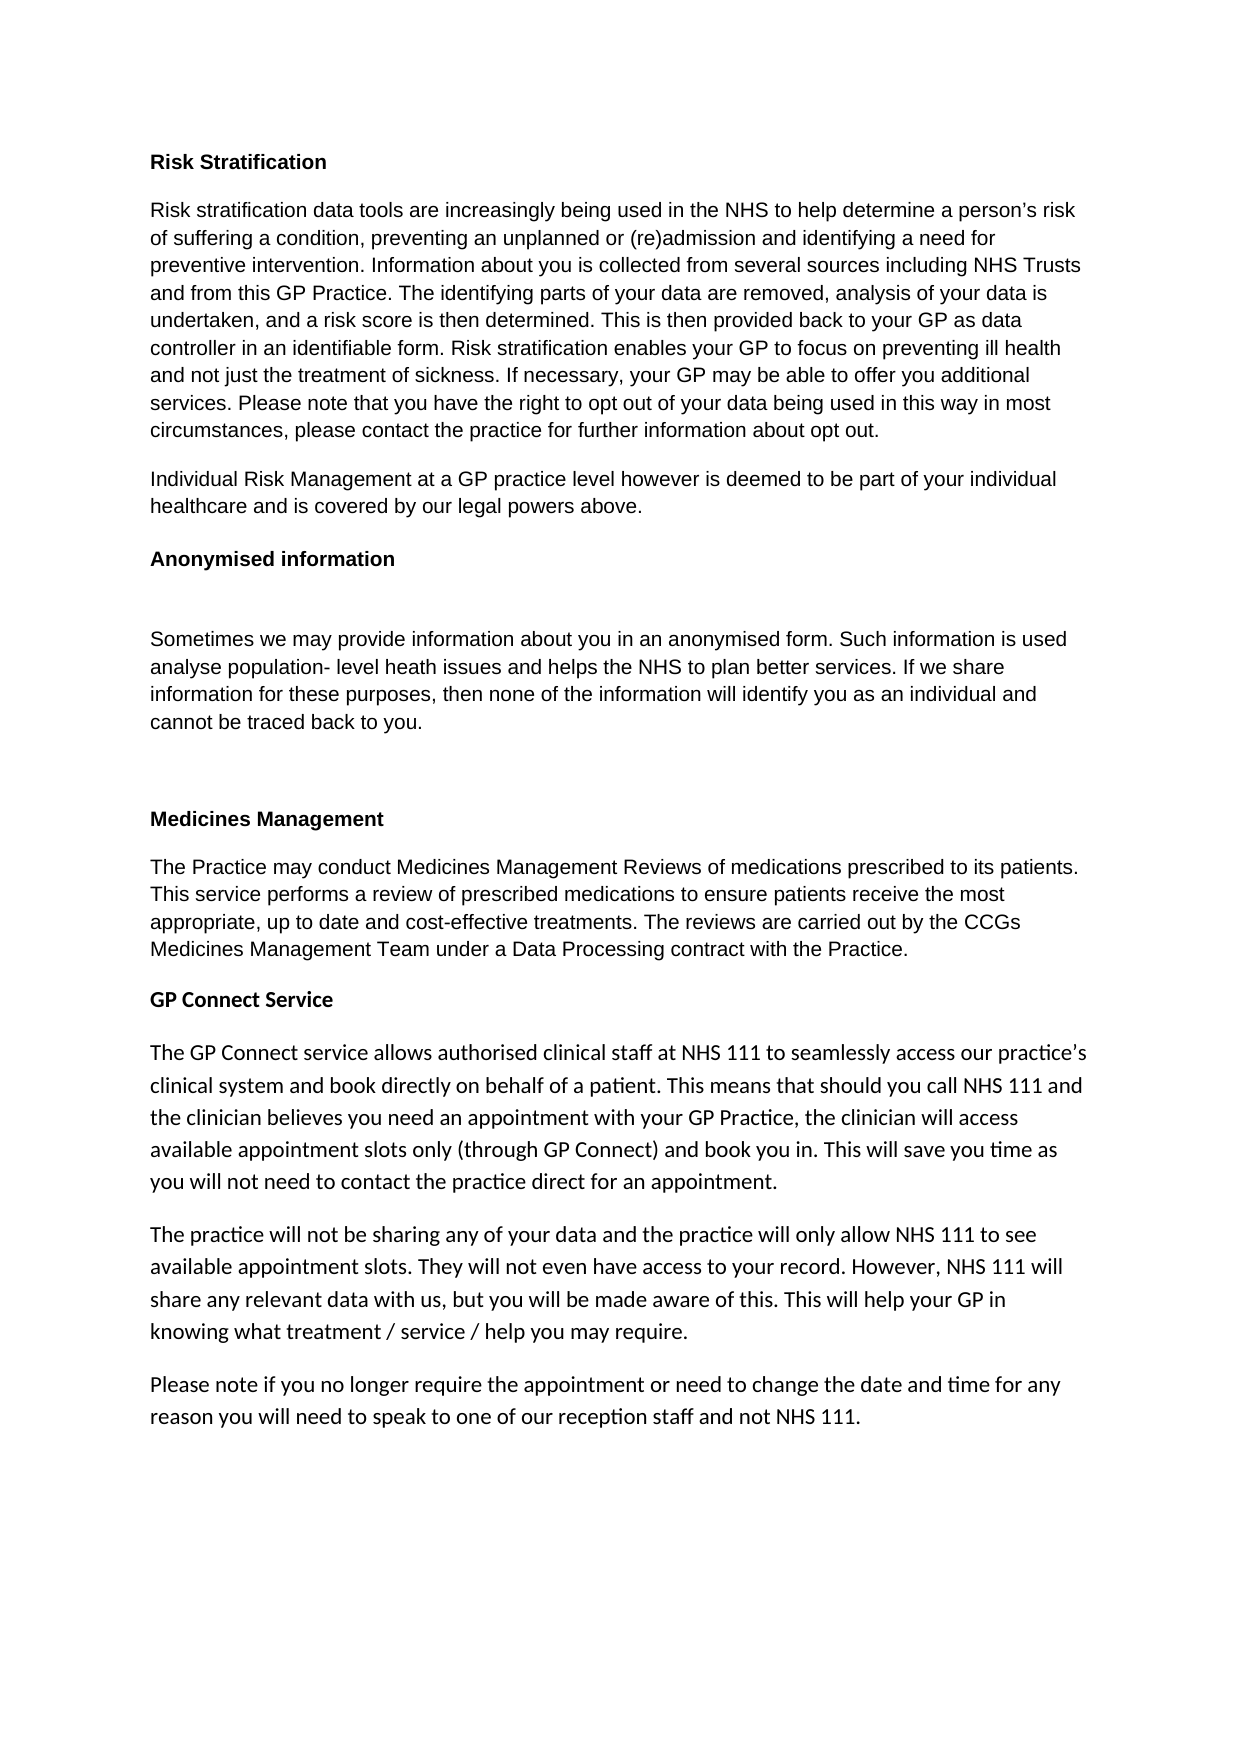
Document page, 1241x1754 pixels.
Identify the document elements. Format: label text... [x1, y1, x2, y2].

text Medicines Management [150, 806, 1090, 830]
text Risk Stratification [150, 150, 1090, 174]
text Individual Risk Management at a GP practice level however is deemed to be part of your individual healthcare and is covered by our legal powers above. [150, 467, 1090, 518]
text The GP Connect service allows authorised clinical staff at NHS 111 to seamlessly access our practice’s clinical system and book directly on behalf of a patient. This means that should you call NHS 111 and the clinician believes you need an appointment with your GP Practice, the clinician will access available appointment slots only (through GP Connect) and book you in. This will save you time as you will not need to contact the practice direct for an appointment. [150, 1038, 1090, 1195]
text The Practice may conduct Medicines Management Reviews of medications prescribed to its patients. This service performs a review of prescribed medications to ensure patients receive the most appropriate, up to date and cost-effective treatments. The reviews are carried out by the CCGs Medicines Management Team under a Data Processing contract with the Practice. [150, 855, 1090, 961]
text The practice will not be sharing any of your data and the practice will only allow NHS 111 to see available appointment slots. They will not even have access to your record. However, NHS 111 will share any relevant data with us, but you will be made aware of this. This will help your GP in knowing what treatment / service / help you may require. [150, 1220, 1090, 1345]
subtitle Anonymised information [150, 547, 1090, 571]
text Please note if you no longer require the appointment or need to change the date and time for any reason you will need to speak to one of our reception staff and not NHS 111. [150, 1370, 1090, 1430]
text GP Connect Service [150, 986, 1090, 1013]
text Sometimes we may provide information about you in an anonymised form. Such information is used analyse population- level heath issues and helps the NHS to plan better services. If we share information for these purposes, then none of the information will identify you as an individual and cannot be traced back to you. [150, 627, 1090, 734]
text Risk stratification data tools are increasingly being used in the NHS to help determine a person’s risk of suffering a condition, preventing an unplanned or (re)admission and identifying a need for preventive intervention. Information about you is collected from several sources including NHS Trusts and from this GP Practice. The identifying parts of your data are removed, analysis of your data is undertaken, and a risk score is then determined. This is then provided back to your GP as data controller in an identifiable form. Risk stratification enables your GP to focus on preventing ill health and not just the treatment of sickness. If necessary, your GP may be able to offer you additional services. Please note that you have the right to opt out of your data being used in this way in most circumstances, please contact the practice for further information about opt out. [150, 198, 1090, 442]
